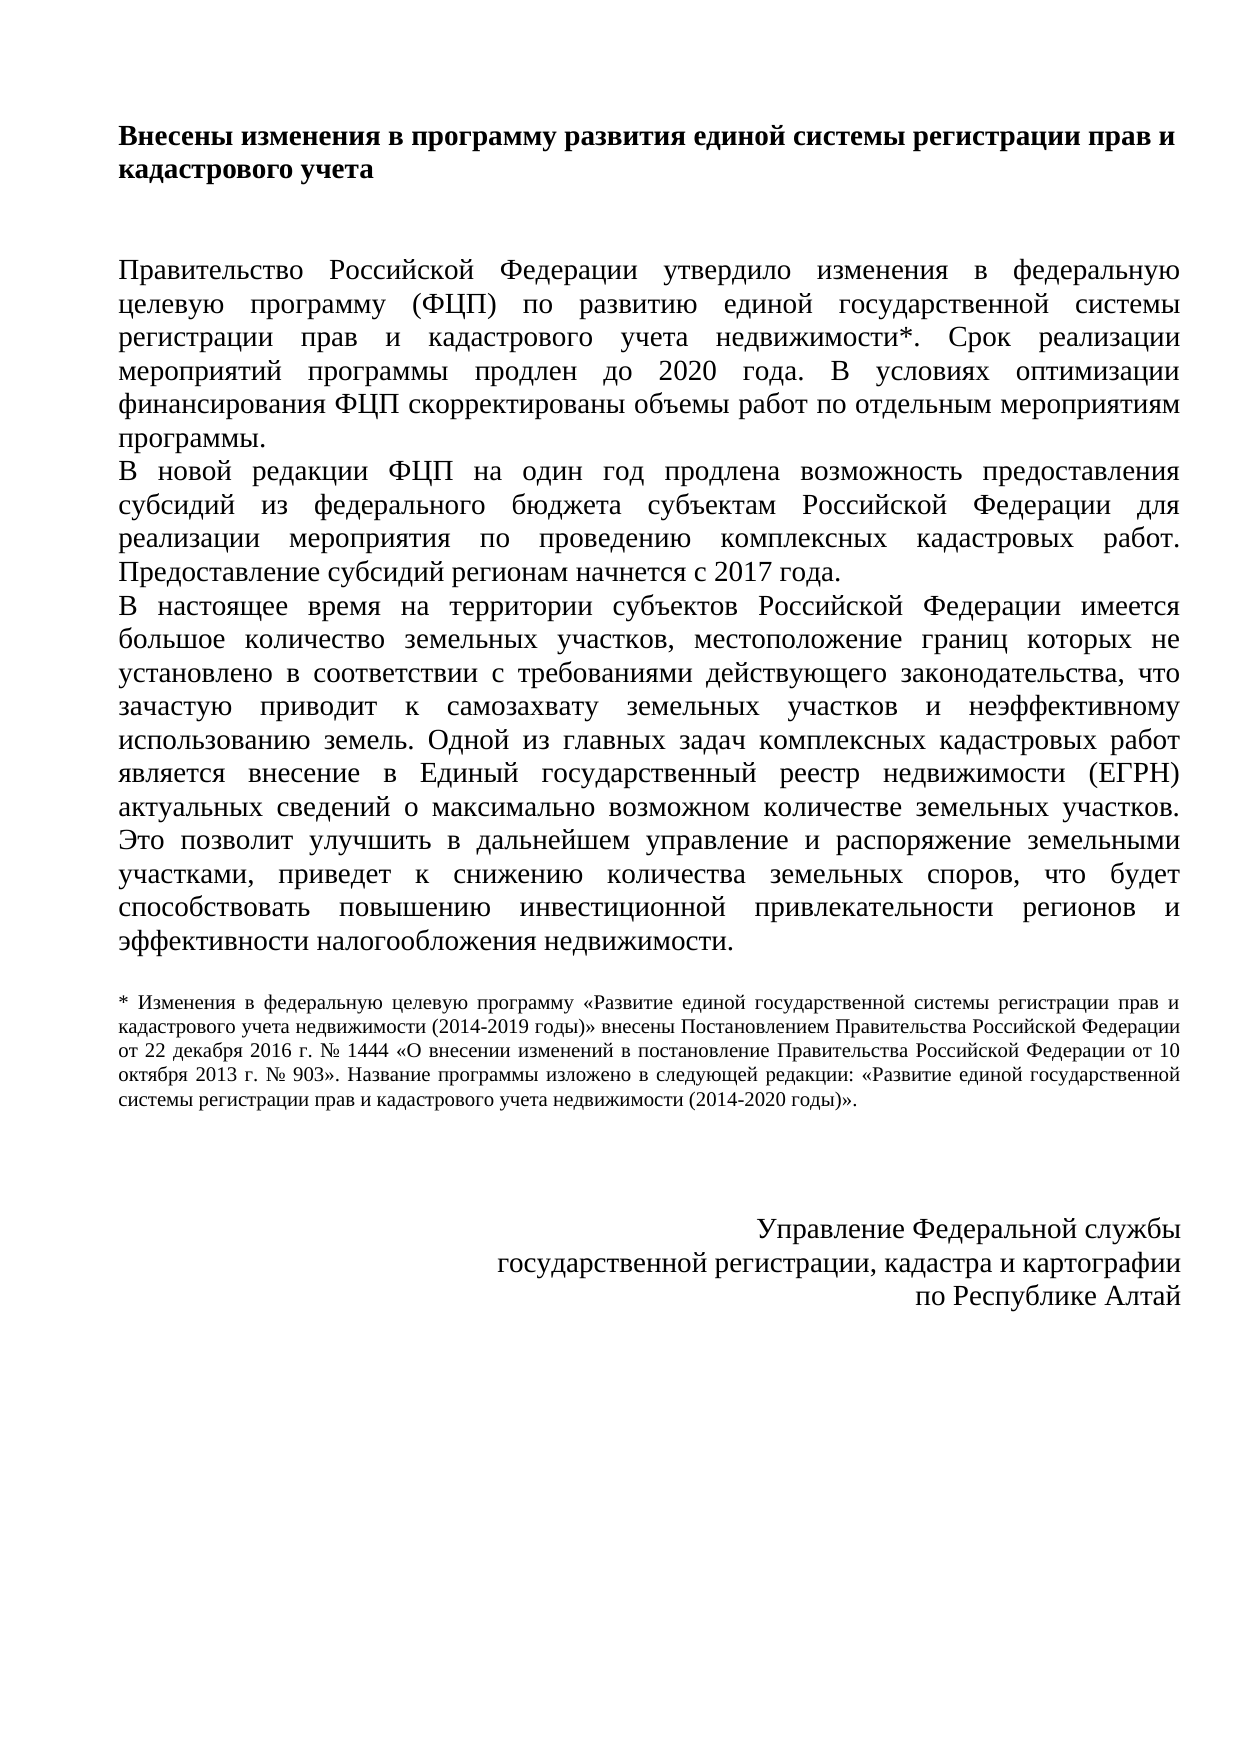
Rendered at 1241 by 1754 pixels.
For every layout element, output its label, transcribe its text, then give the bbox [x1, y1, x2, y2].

text Внесены изменения в программу развития единой системы регистрации прав и кадастрового учета [118, 118, 1181, 185]
text Правительство Российской Федерации утвердило изменения в федеральную целевую программу (ФЦП) по развитию единой государственной системы регистрации прав и кадастрового учета недвижимости*. Срок реализации мероприятий программы продлен до 2020 года. В условиях оптимизации финансирования ФЦП скорректированы объемы работ по отдельным мероприятиям программы. [118, 252, 1181, 453]
text государственной регистрации, кадастра и картографии [118, 1245, 1181, 1278]
text В новой редакции ФЦП на один год продлена возможность предоставления субсидий из федерального бюджета субъектам Российской Федерации для реализации мероприятия по проведению комплексных кадастровых работ. Предоставление субсидий регионам начнется с 2017 года. [118, 453, 1181, 588]
text по Республике Алтай [118, 1278, 1181, 1312]
text * Изменения в федеральную целевую программу «Развитие единой государственной системы регистрации прав и кадастрового учета недвижимости (2014-2019 годы)» внесены Постановлением Правительства Российской Федерации от 22 декабря 2016 г. № 1444 «О внесении изменений в постановление Правительства Российской Федерации от 10 октября 2013 г. № 903». Название программы изложено в следующей редакции: «Развитие единой государственной системы регистрации прав и кадастрового учета недвижимости (2014-2020 годы)». [118, 990, 1181, 1111]
text Управление Федеральной службы [118, 1211, 1181, 1245]
text В настоящее время на территории субъектов Российской Федерации имеется большое количество земельных участков, местоположение границ которых не установлено в соответствии с требованиями действующего законодательства, что зачастую приводит к самозахвату земельных участков и неэффективному использованию земель. Одной из главных задач комплексных кадастровых работ является внесение в Единый государственный реестр недвижимости (ЕГРН) актуальных сведений о максимально возможном количестве земельных участков. Это позволит улучшить в дальнейшем управление и распоряжение земельными участками, приведет к снижению количества земельных споров, что будет способствовать повышению инвестиционной привлекательности регионов и эффективности налогообложения недвижимости. [118, 588, 1181, 957]
